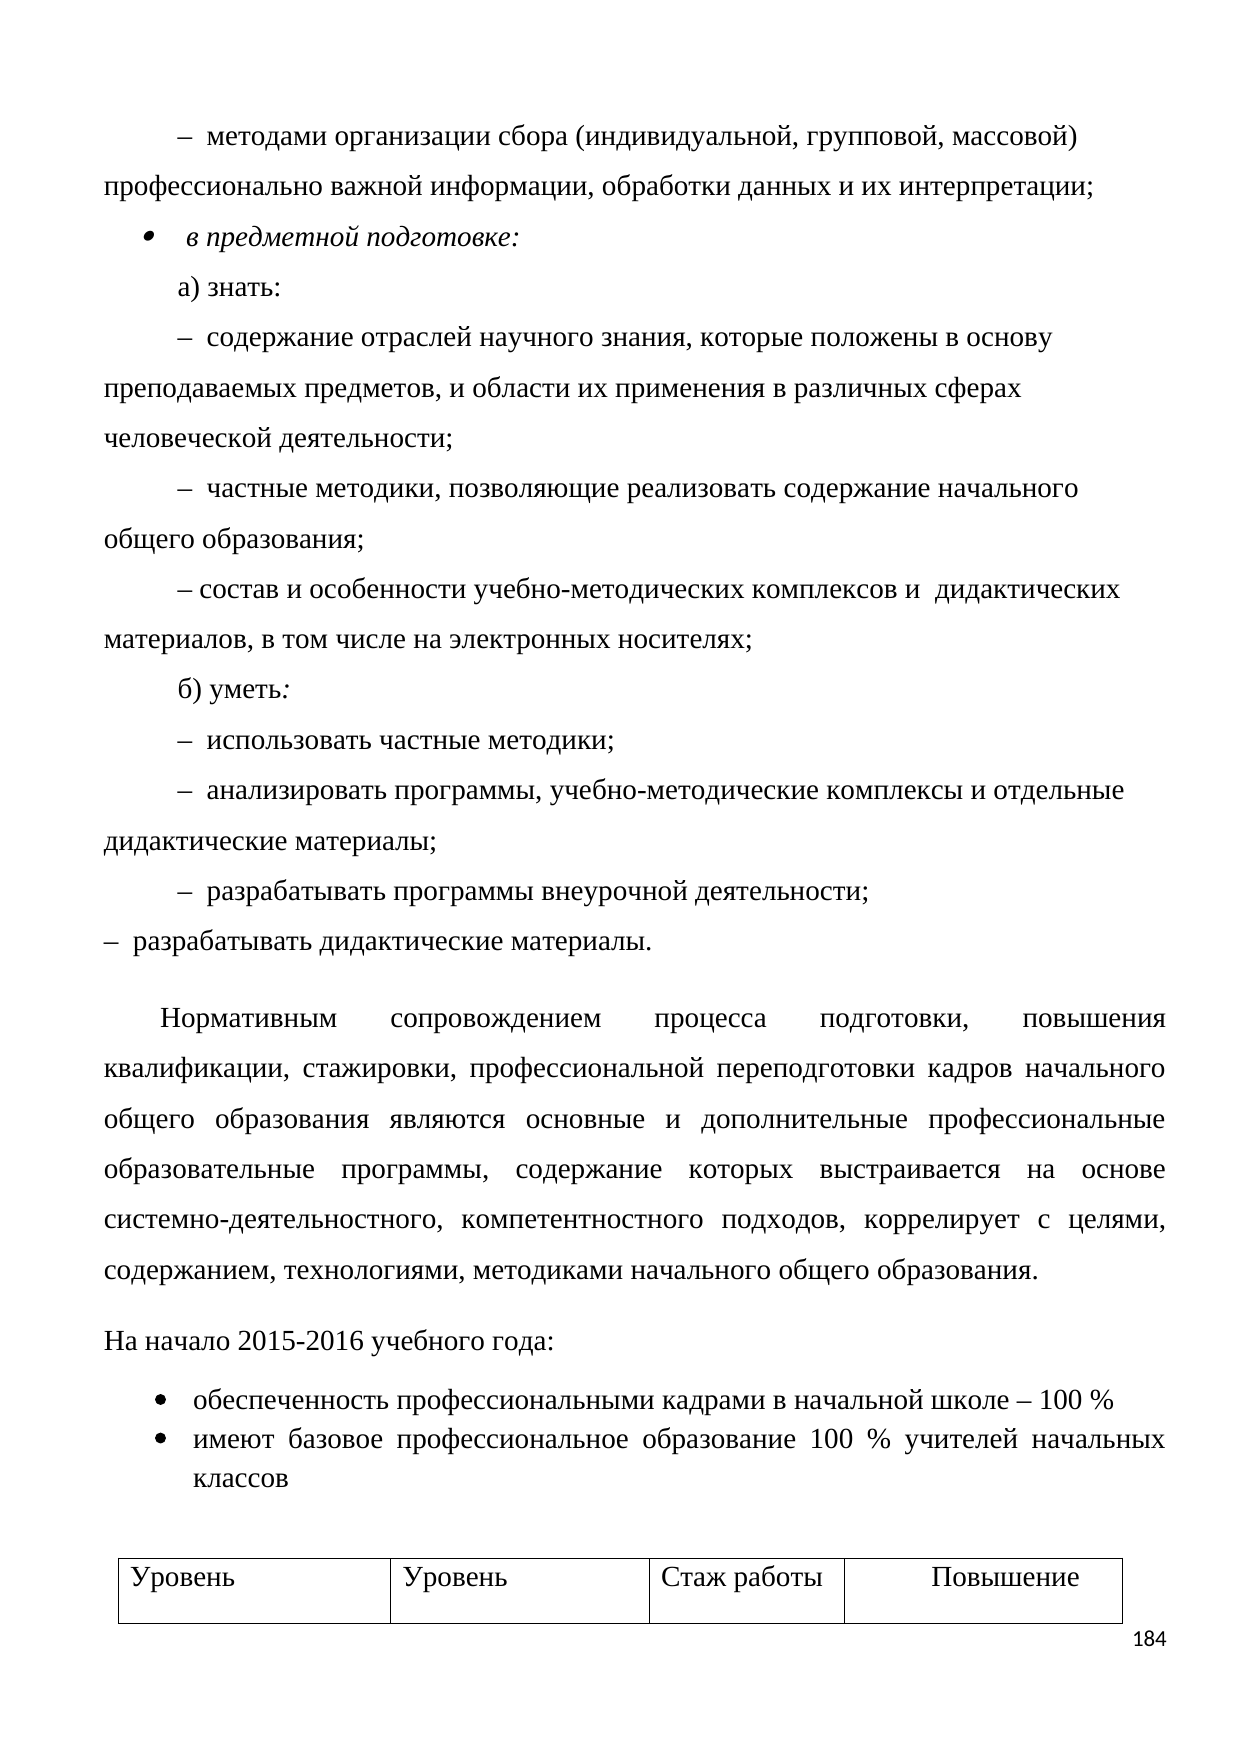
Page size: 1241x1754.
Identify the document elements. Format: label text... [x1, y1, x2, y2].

text – состав и особенности учебно-методических комплексов и дидактических материалов, в том числе на электронных носителях; [103, 571, 1167, 655]
text б) уметь: [103, 672, 1167, 705]
text а) знать: [103, 269, 1167, 303]
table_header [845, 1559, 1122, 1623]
text – анализировать программы, учебно-методические комплексы и отдельные дидактические материалы; [103, 772, 1167, 856]
list в предметной подготовке: [141, 219, 1167, 252]
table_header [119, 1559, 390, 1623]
text – содержание отраслей научного знания, которые положены в основу преподаваемых предметов, и области их применения в различных сферах человеческой деятельности; [103, 319, 1167, 454]
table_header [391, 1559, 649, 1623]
text – использовать частные методики; [103, 722, 1167, 756]
list обеспеченность профессиональными кадрами в начальной школе – 100 % [155, 1382, 1167, 1416]
text Нормативным сопровождением процесса подготовки, повышения квалификации, стажировки, профессиональной переподготовки кадров начального общего образования являются основные и дополнительные профессиональные образовательные программы, содержание которых выстраивается на основе системно-деятельностного, компетентностного подходов, коррелирует с целями, содержанием, технологиями, методиками начального общего образования. [103, 1000, 1167, 1285]
text – методами организации сбора (индивидуальной, групповой, массовой) профессионально важной информации, обработки данных и их интерпретации; [103, 118, 1167, 202]
list имеют базовое профессиональное образование 100 % учителей начальных классов [155, 1421, 1167, 1493]
text – частные методики, позволяющие реализовать содержание начального общего образования; [103, 470, 1167, 554]
text – разрабатывать дидактические материалы. [103, 923, 1167, 957]
text – разрабатывать программы внеурочной деятельности; [103, 873, 1167, 906]
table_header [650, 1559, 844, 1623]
text На начало 2015-2016 учебного года: [103, 1323, 1167, 1357]
